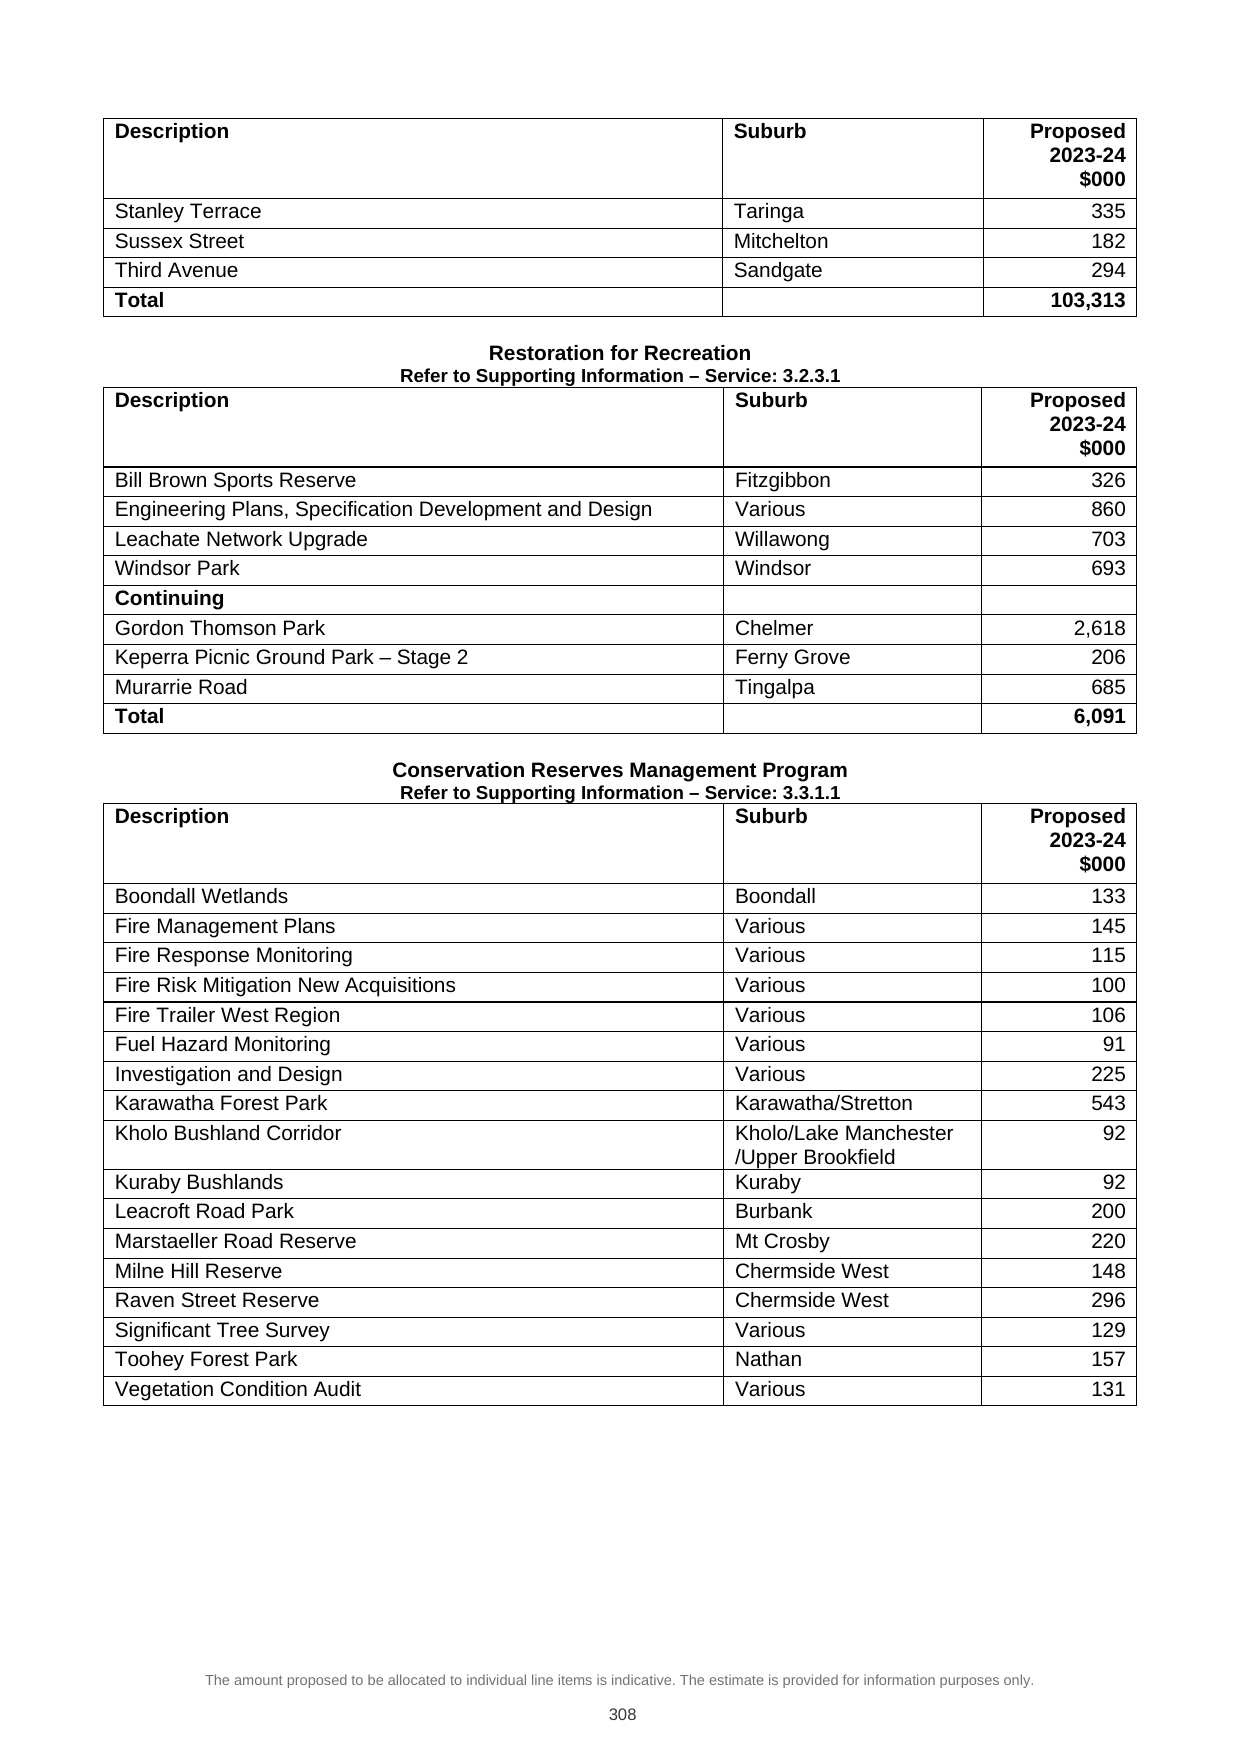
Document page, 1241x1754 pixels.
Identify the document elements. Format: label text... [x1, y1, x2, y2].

table_cell 225 [982, 1062, 1136, 1090]
table_cell Total [104, 288, 722, 316]
table_cell 100 [982, 973, 1136, 1001]
table_header Proposed 2023-24 $000 [984, 119, 1136, 198]
table_cell Taringa [723, 199, 983, 227]
table_cell Kholo Bushland Corridor [104, 1121, 723, 1169]
table_cell Bill Brown Sports Reserve [104, 468, 723, 496]
table_cell Engineering Plans, Specification Development and Design [104, 497, 723, 526]
table_cell Various [724, 973, 981, 1001]
table_cell 92 [982, 1170, 1136, 1198]
table_header Suburb [724, 388, 981, 466]
table_header Proposed 2023-24 $000 [982, 804, 1136, 883]
table_cell Murarrie Road [104, 675, 723, 703]
table_cell Leachate Network Upgrade [104, 527, 723, 555]
table_cell [724, 704, 981, 733]
table_cell Raven Street Reserve [104, 1288, 723, 1317]
table_header Proposed 2023-24 $000 [982, 388, 1136, 466]
table_header Suburb [724, 804, 981, 883]
table_cell 335 [984, 199, 1136, 227]
table_cell 145 [982, 914, 1136, 942]
table_cell 115 [982, 943, 1136, 972]
table_cell [982, 586, 1136, 614]
table_cell 860 [982, 497, 1136, 526]
table_cell 294 [984, 258, 1136, 287]
table_cell Karawatha Forest Park [104, 1091, 723, 1120]
table_cell Boondall Wetlands [104, 884, 723, 913]
table_cell Continuing [104, 586, 723, 614]
table_cell 200 [982, 1199, 1136, 1228]
subtitle Restoration for Recreation [103, 341, 1137, 365]
table_cell Chermside West [724, 1259, 981, 1287]
table_cell 693 [982, 556, 1136, 585]
table_cell Nathan [724, 1347, 981, 1376]
table_cell Significant Tree Survey [104, 1318, 723, 1346]
subtitle Refer to Supporting Information – Service: 3.3.1.1 [103, 782, 1137, 803]
table_cell Various [724, 1062, 981, 1090]
table_cell Fire Risk Mitigation New Acquisitions [104, 973, 723, 1001]
table_cell Chelmer [724, 615, 981, 644]
table_cell Sussex Street [104, 229, 722, 257]
table_cell [723, 288, 983, 316]
table_cell 129 [982, 1318, 1136, 1346]
table_cell Windsor Park [104, 556, 723, 585]
table_cell Boondall [724, 884, 981, 913]
table_cell 2,618 [982, 615, 1136, 644]
table_cell Windsor [724, 556, 981, 585]
subtitle Conservation Reserves Management Program [103, 758, 1137, 782]
table_cell Various [724, 943, 981, 972]
table_cell Fire Management Plans [104, 914, 723, 942]
table_cell 148 [982, 1259, 1136, 1287]
table_cell Milne Hill Reserve [104, 1259, 723, 1287]
table_cell 157 [982, 1347, 1136, 1376]
table_cell Fuel Hazard Monitoring [104, 1032, 723, 1061]
table_cell Various [724, 914, 981, 942]
table_cell 6,091 [982, 704, 1136, 733]
table_cell 131 [982, 1377, 1136, 1405]
table_cell Mt Crosby [724, 1229, 981, 1257]
table_cell Fire Response Monitoring [104, 943, 723, 972]
table_cell 103,313 [984, 288, 1136, 316]
table_cell Total [104, 704, 723, 733]
table_cell Kuraby [724, 1170, 981, 1198]
table_cell Chermside West [724, 1288, 981, 1317]
table_cell Various [724, 1032, 981, 1061]
table_cell Leacroft Road Park [104, 1199, 723, 1228]
table_cell 685 [982, 675, 1136, 703]
table_cell Third Avenue [104, 258, 722, 287]
table_cell Burbank [724, 1199, 981, 1228]
table_header Description [104, 388, 723, 466]
table_cell 106 [982, 1003, 1136, 1031]
table_cell [724, 586, 981, 614]
table_cell Tingalpa [724, 675, 981, 703]
table_cell Fire Trailer West Region [104, 1003, 723, 1031]
table_cell 92 [982, 1121, 1136, 1169]
table_cell 133 [982, 884, 1136, 913]
table_cell Willawong [724, 527, 981, 555]
table_cell Karawatha/Stretton [724, 1091, 981, 1120]
table_cell Keperra Picnic Ground Park – Stage 2 [104, 645, 723, 673]
table_cell 182 [984, 229, 1136, 257]
table_cell Gordon Thomson Park [104, 615, 723, 644]
table_cell 703 [982, 527, 1136, 555]
table_cell Investigation and Design [104, 1062, 723, 1090]
table_cell Various [724, 1318, 981, 1346]
table_header Suburb [723, 119, 983, 198]
table_cell 296 [982, 1288, 1136, 1317]
subtitle Refer to Supporting Information – Service: 3.2.3.1 [103, 365, 1137, 387]
table_cell 206 [982, 645, 1136, 673]
table_cell Various [724, 1377, 981, 1405]
table_cell Various [724, 497, 981, 526]
table_cell 91 [982, 1032, 1136, 1061]
table_cell Marstaeller Road Reserve [104, 1229, 723, 1257]
table_cell Kholo/Lake Manchester /Upper Brookfield [724, 1121, 981, 1169]
table_cell 326 [982, 468, 1136, 496]
table_cell Toohey Forest Park [104, 1347, 723, 1376]
table_cell Sandgate [723, 258, 983, 287]
table_cell Mitchelton [723, 229, 983, 257]
table_cell Ferny Grove [724, 645, 981, 673]
table_cell Vegetation Condition Audit [104, 1377, 723, 1405]
table_cell Kuraby Bushlands [104, 1170, 723, 1198]
table_header Description [104, 119, 722, 198]
table_cell 543 [982, 1091, 1136, 1120]
table_header Description [104, 804, 723, 883]
table_cell 220 [982, 1229, 1136, 1257]
table_cell Stanley Terrace [104, 199, 722, 227]
table_cell Fitzgibbon [724, 468, 981, 496]
table_cell Various [724, 1003, 981, 1031]
